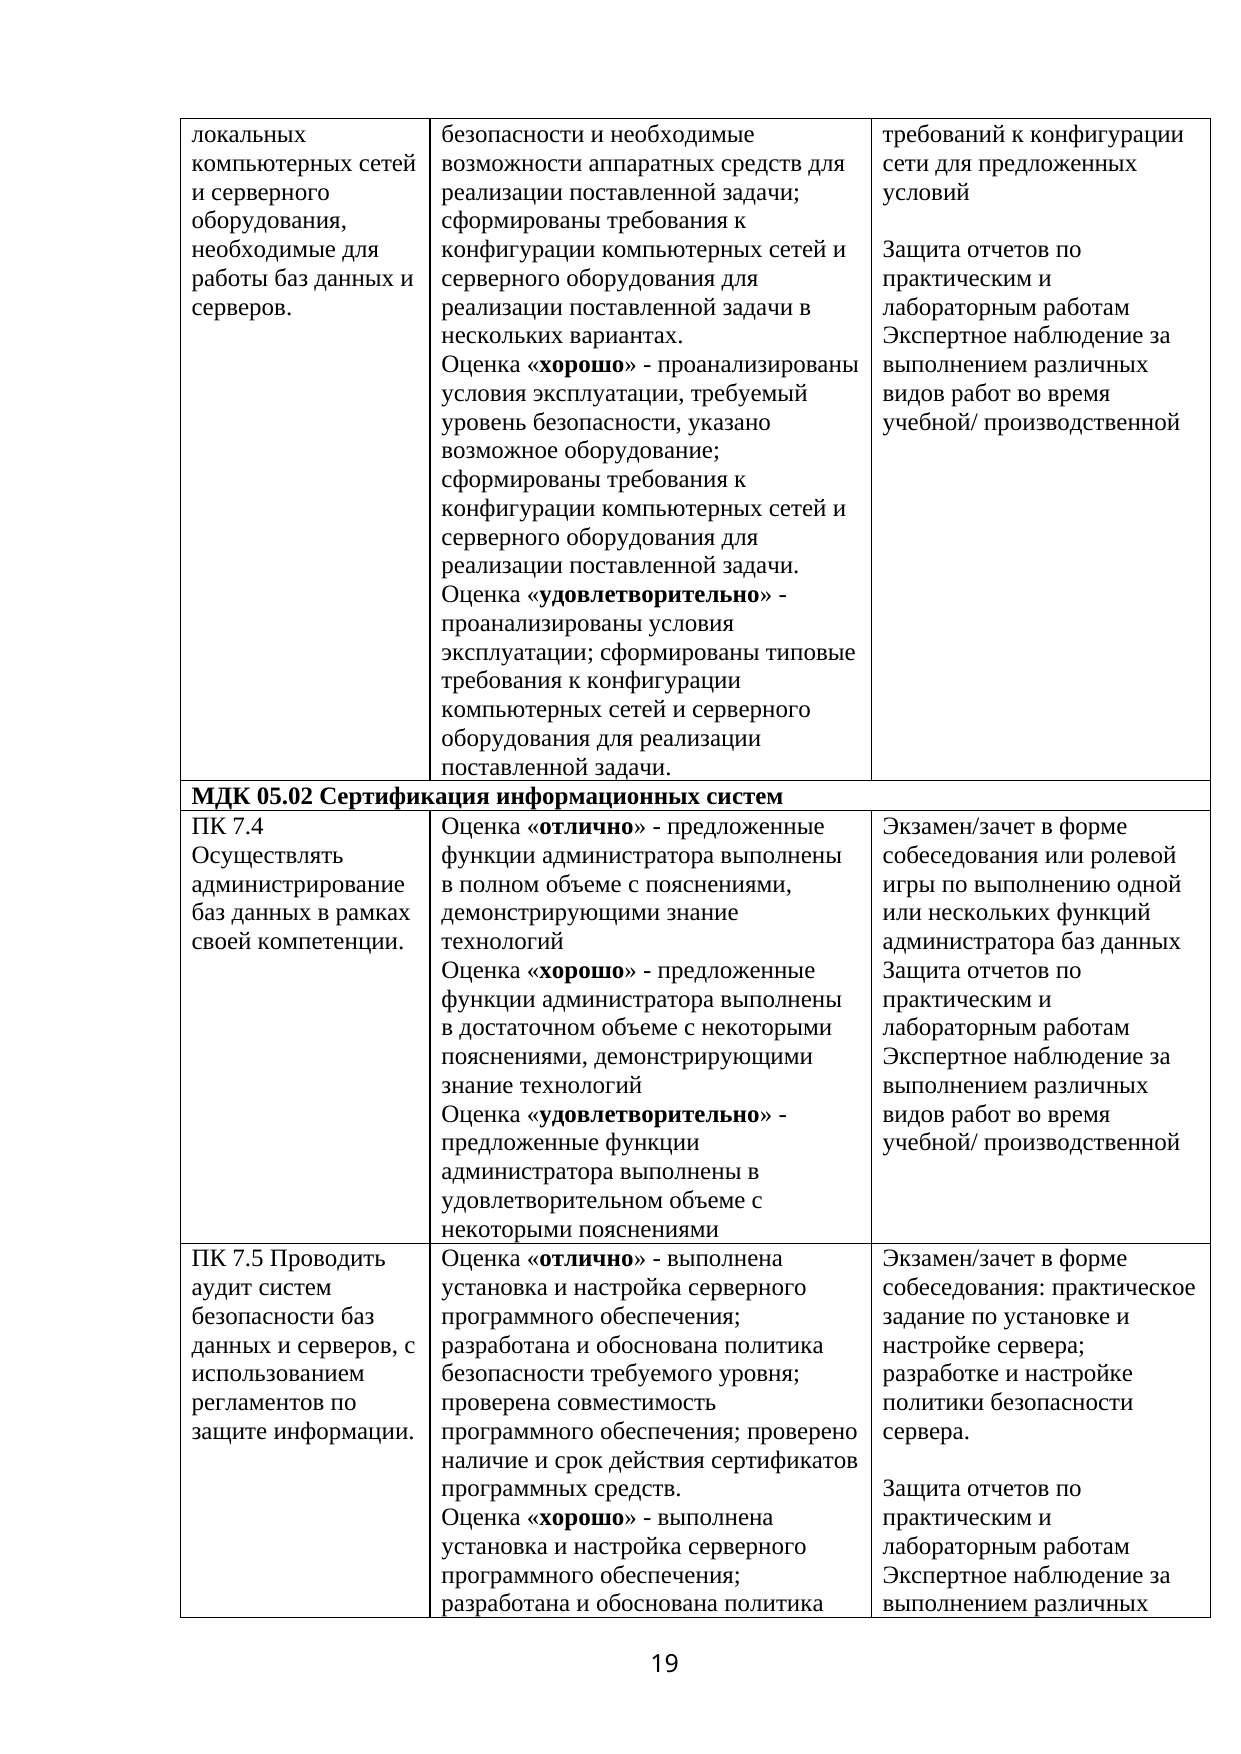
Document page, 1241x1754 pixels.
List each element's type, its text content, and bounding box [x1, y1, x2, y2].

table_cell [181, 119, 429, 780]
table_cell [431, 1244, 871, 1617]
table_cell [872, 1244, 1210, 1617]
table_cell Оценка «отлично» - предложенные функции администратора выполнены в полном объеме с пояснениями, демонстрирующими знание технологий Оценка «хорошо» - предложенные функции администратора выполнены в достаточном объеме с некоторыми пояснениями, демонстрирующими знание технологий Оценка «удовлетворительно» - предложенные функции администратора выполнены в удовлетворительном объеме с некоторыми пояснениями [431, 811, 871, 1242]
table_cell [872, 119, 1210, 780]
table_cell ПК 7.4 Осуществлять администрирование баз данных в рамках своей компетенции. [181, 811, 429, 1242]
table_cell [181, 1244, 429, 1617]
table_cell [431, 119, 871, 780]
table_cell Экзамен/зачет в форме собеседования или ролевой игры по выполнению одной или нескольких функций администратора баз данных Защита отчетов по практическим и лабораторным работам Экспертное наблюдение за выполнением различных видов работ во время учебной/ производственной [872, 811, 1210, 1242]
table_cell МДК 05.02 Сертификация информационных систем [181, 781, 1210, 810]
